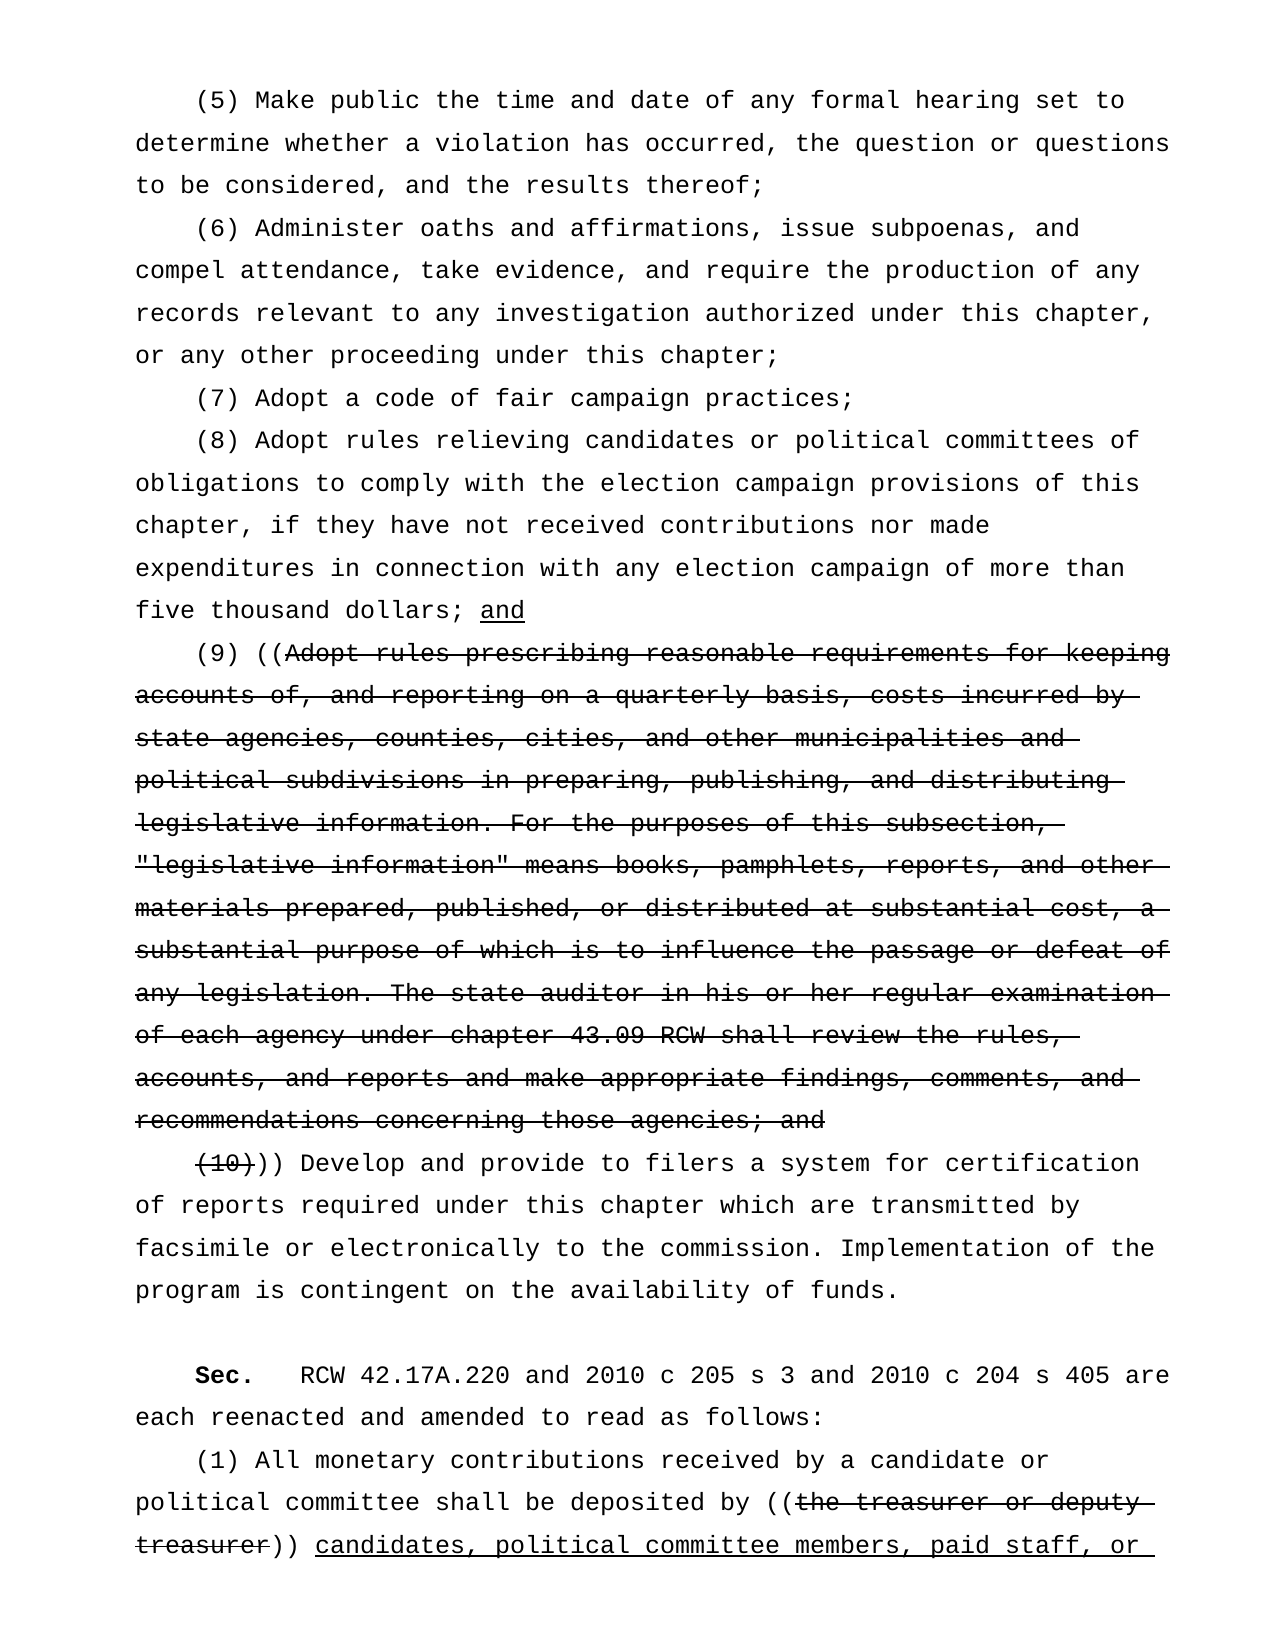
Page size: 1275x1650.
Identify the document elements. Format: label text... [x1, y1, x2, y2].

text (8) Adopt rules relieving candidates or political committees of obligations to comply with the election campaign provisions of this chapter, if they have not received contributions nor made expenditures in connection with any election campaign of more than five thousand dollars; and [135, 415, 1170, 627]
text (5) Make public the time and date of any formal hearing set to determine whether a violation has occurred, the question or questions to be considered, and the results thereof; [135, 75, 1170, 202]
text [135, 1434, 1170, 1562]
text (6) Administer oaths and affirmations, issue subpoenas, and compel attendance, take evidence, and require the production of any records relevant to any investigation authorized under this chapter, or any other proceeding under this chapter; [135, 202, 1170, 372]
text (7) Adopt a code of fair campaign practices; [135, 372, 1170, 415]
text Sec. RCW 42.17A.220 and 2010 c 205 s 3 and 2010 c 204 s 405 are each reenacted and amended to read as follows: [135, 1349, 1170, 1434]
text (9) ((Adopt rules prescribing reasonable requirements for keeping accounts of, and reporting on a quarterly basis, costs incurred by state agencies, counties, cities, and other municipalities and political subdivisions in preparing, publishing, and distributing legislative information. For the purposes of this subsection, "legislative information" means books, pamphlets, reports, and other materials prepared, published, or distributed at substantial cost, a substantial purpose of which is to influence the passage or defeat of any legislation. The state auditor in his or her regular examination of each agency under chapter 43.09 RCW shall review the rules, accounts, and reports and make appropriate findings, comments, and recommendations concerning those agencies; and [135, 627, 1170, 866]
text (9) ((Adopt rules prescribing reasonable requirements for keeping accounts of, and reporting on a quarterly basis, costs incurred by state agencies, counties, cities, and other municipalities and political subdivisions in preparing, publishing, and distributing legislative information. For the purposes of this subsection, "legislative information" means books, pamphlets, reports, and other materials prepared, published, or distributed at substantial cost, a substantial purpose of which is to influence the passage or defeat of any legislation. The state auditor in his or her regular examination of each agency under chapter 43.09 RCW shall review the rules, accounts, and reports and make appropriate findings, comments, and recommendations concerning those agencies; and [135, 996, 1170, 1137]
text (10))) Develop and provide to filers a system for certification of reports required under this chapter which are transmitted by facsimile or electronically to the commission. Implementation of the program is contingent on the availability of funds. [135, 1137, 1170, 1307]
